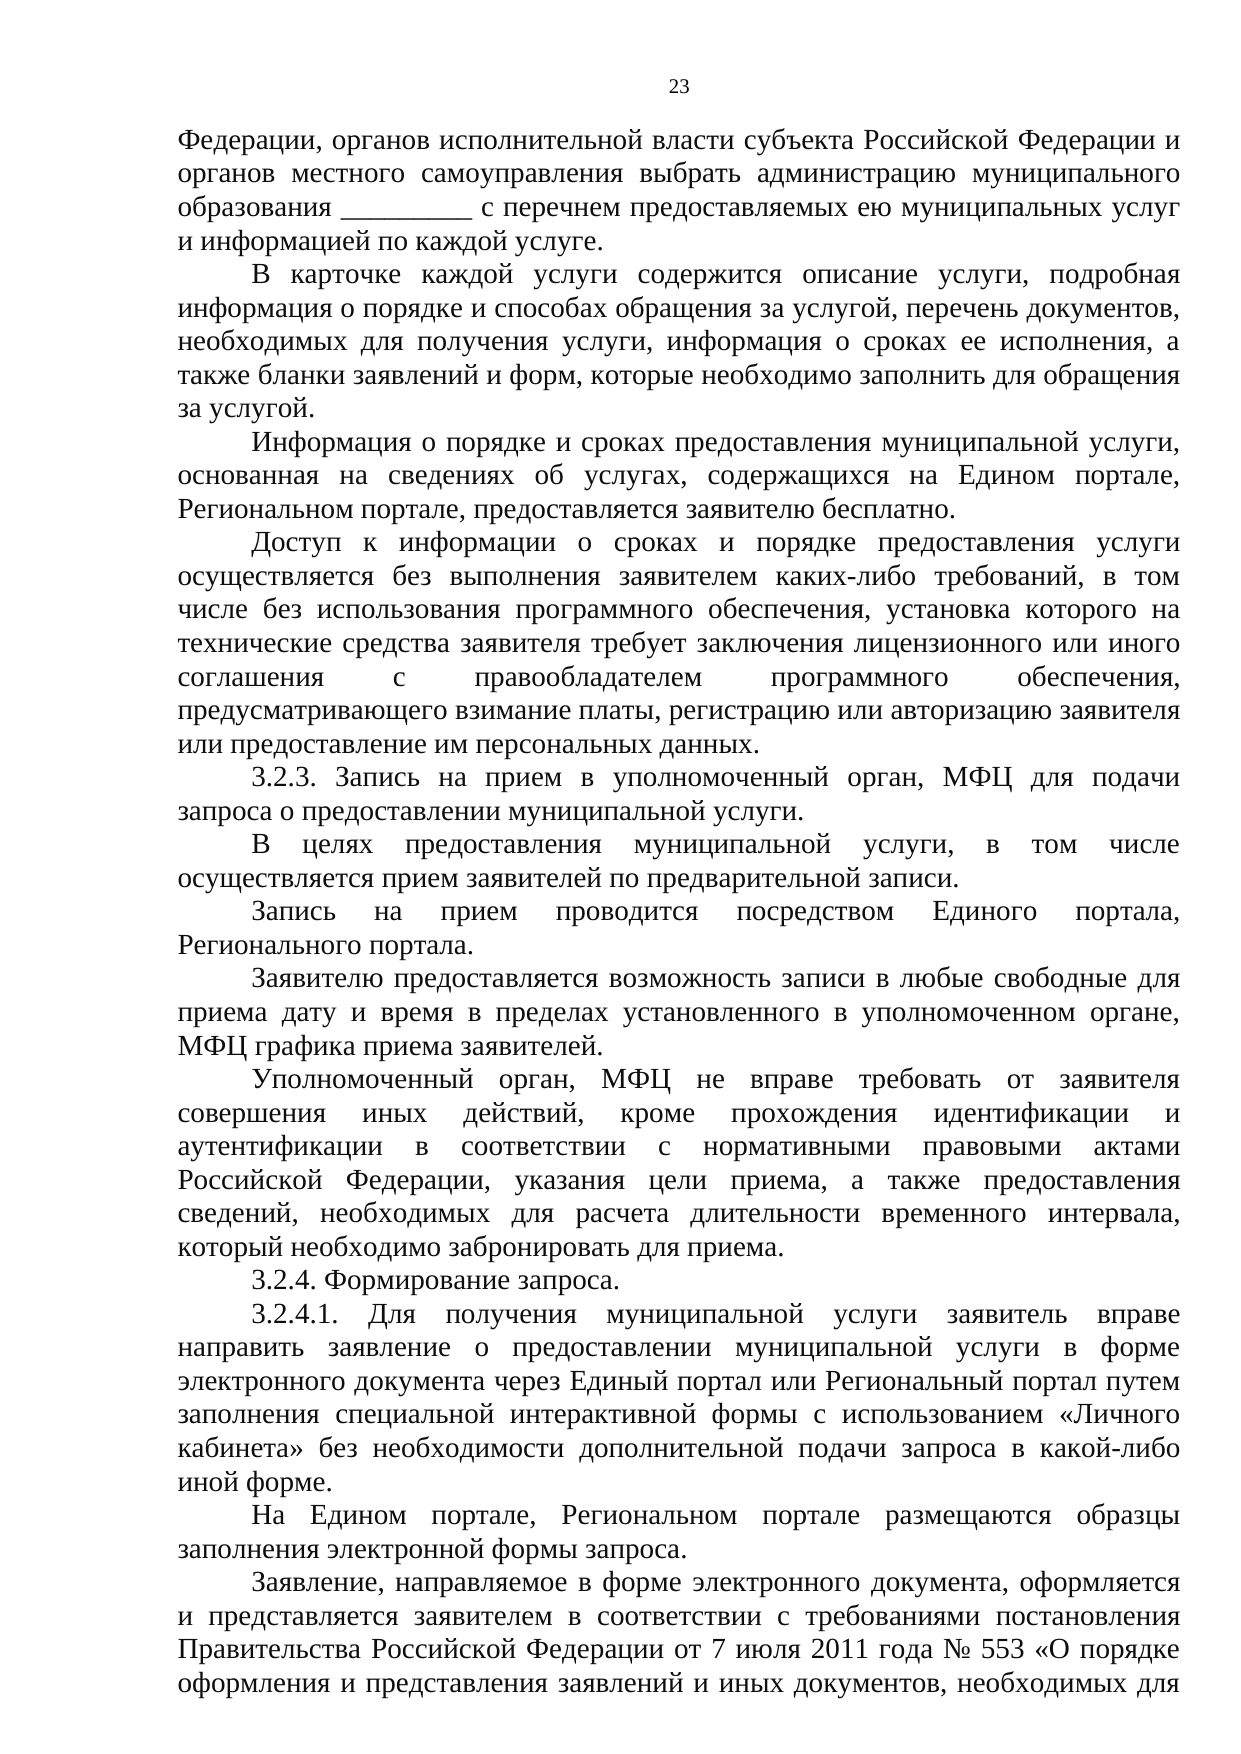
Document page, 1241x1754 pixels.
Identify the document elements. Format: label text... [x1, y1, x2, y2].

text Уполномоченный орган, МФЦ не вправе требовать от заявителя совершения иных действий, кроме прохождения идентификации и аутентификации в соответствии с нормативными правовыми актами Российской Федерации, указания цели приема, а также предоставления сведений, необходимых для расчета длительности временного интервала, который необходимо забронировать для приема. [177, 1061, 1181, 1262]
text В карточке каждой услуги содержится описание услуги, подробная информация о порядке и способах обращения за услугой, перечень документов, необходимых для получения услуги, информация о сроках ее исполнения, а также бланки заявлений и форм, которые необходимо заполнить для обращения за услугой. [177, 256, 1181, 424]
text Доступ к информации о сроках и порядке предоставления услуги осуществляется без выполнения заявителем каких-либо требований, в том числе без использования программного обеспечения, установка которого на технические средства заявителя требует заключения лицензионного или иного соглашения с правообладателем программного обеспечения, предусматривающего взимание платы, регистрацию или авторизацию заявителя или предоставление им персональных данных. [177, 524, 1181, 759]
text В целях предоставления муниципальной услуги, в том числе осуществляется прием заявителей по предварительной записи. [177, 826, 1181, 893]
text 3.2.4. Формирование запроса. [177, 1262, 1181, 1296]
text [177, 1564, 1181, 1698]
text Заявителю предоставляется возможность записи в любые свободные для приема дату и время в пределах установленного в уполномоченном органе, МФЦ графика приема заявителей. [177, 961, 1181, 1061]
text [177, 122, 1181, 256]
text На Едином портале, Региональном портале размещаются образцы заполнения электронной формы запроса. [177, 1497, 1181, 1564]
text Запись на прием проводится посредством Единого портала, Регионального портала. [177, 893, 1181, 961]
text 3.2.3. Запись на прием в уполномоченный орган, МФЦ для подачи запроса о предоставлении муниципальной услуги. [177, 759, 1181, 826]
text Информация о порядке и сроках предоставления муниципальной услуги, основанная на сведениях об услугах, содержащихся на Едином портале, Региональном портале, предоставляется заявителю бесплатно. [177, 424, 1181, 524]
text 3.2.4.1. Для получения муниципальной услуги заявитель вправе направить заявление о предоставлении муниципальной услуги в форме электронного документа через Единый портал или Региональный портал путем заполнения специальной интерактивной формы с использованием «Личного кабинета» без необходимости дополнительной подачи запроса в какой-либо иной форме. [177, 1296, 1181, 1497]
